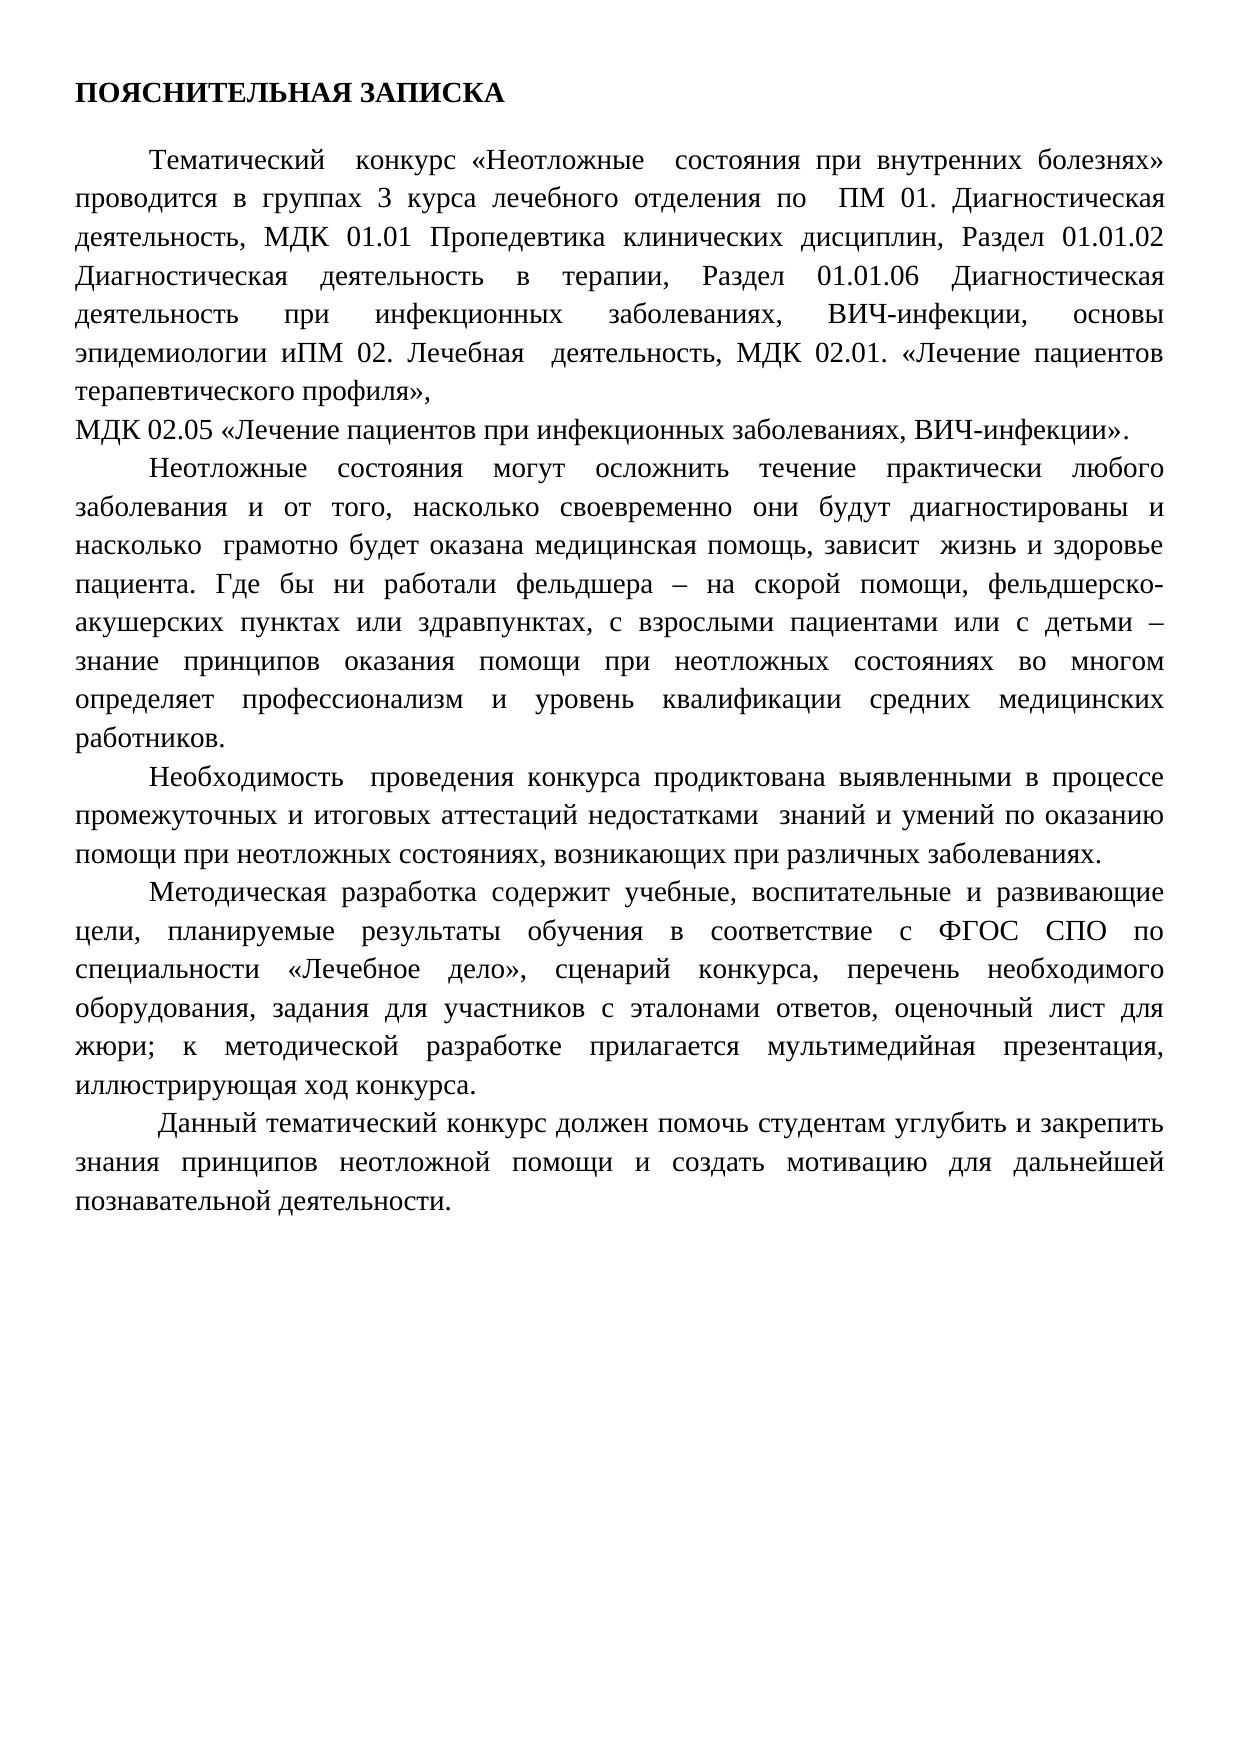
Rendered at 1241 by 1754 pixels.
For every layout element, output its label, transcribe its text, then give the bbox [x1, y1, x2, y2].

text Необходимость проведения конкурса продиктована выявленными в процессе промежуточных и итоговых аттестаций недостатками знаний и умений по оказанию помощи при неотложных состояниях, возникающих при различных заболеваниях. [75, 759, 1165, 869]
text Данный тематический конкурс должен помочь студентам углубить и закрепить знания принципов неотложной помощи и создать мотивацию для дальнейшей познавательной деятельности. [75, 1106, 1165, 1216]
text Методическая разработка содержит учебные, воспитательные и развивающие цели, планируемые результаты обучения в соответствие с ФГОС СПО по специальности «Лечебное дело», сценарий конкурса, перечень необходимого оборудования, задания для участников с эталонами ответов, оценочный лист для жюри; к методической разработке прилагается мультимедийная презентация, иллюстрирующая ход конкурса. [75, 874, 1165, 1101]
text Неотложные состояния могут осложнить течение практически любого заболевания и от того, насколько своевременно они будут диагностированы и насколько грамотно будет оказана медицинская помощь, зависит жизнь и здоровье пациента. Где бы ни работали фельдшера – на скорой помощи, фельдшерско-акушерских пунктах или здравпунктах, с взрослыми пациентами или с детьми – знание принципов оказания помощи при неотложных состояниях во многом определяет профессионализм и уровень квалификации средних медицинских работников. [75, 450, 1165, 754]
text Тематический конкурс «Неотложные состояния при внутренних болезнях» проводится в группах 3 курса лечебного отделения по ПМ 01. Диагностическая деятельность, МДК 01.01 Пропедевтика клинических дисциплин, Раздел 01.01.02 Диагностическая деятельность в терапии, Раздел 01.01.06 Диагностическая деятельность при инфекционных заболеваниях, ВИЧ-инфекции, основы эпидемиологии иПМ 02. Лечебная деятельность, МДК 02.01. «Лечение пациентов терапевтического профиля», [75, 142, 1165, 407]
text ПОЯСНИТЕЛЬНАЯ ЗАПИСКА [75, 75, 1165, 108]
text МДК 02.05 «Лечение пациентов при инфекционных заболеваниях, ВИЧ-инфекции». [75, 412, 1165, 445]
